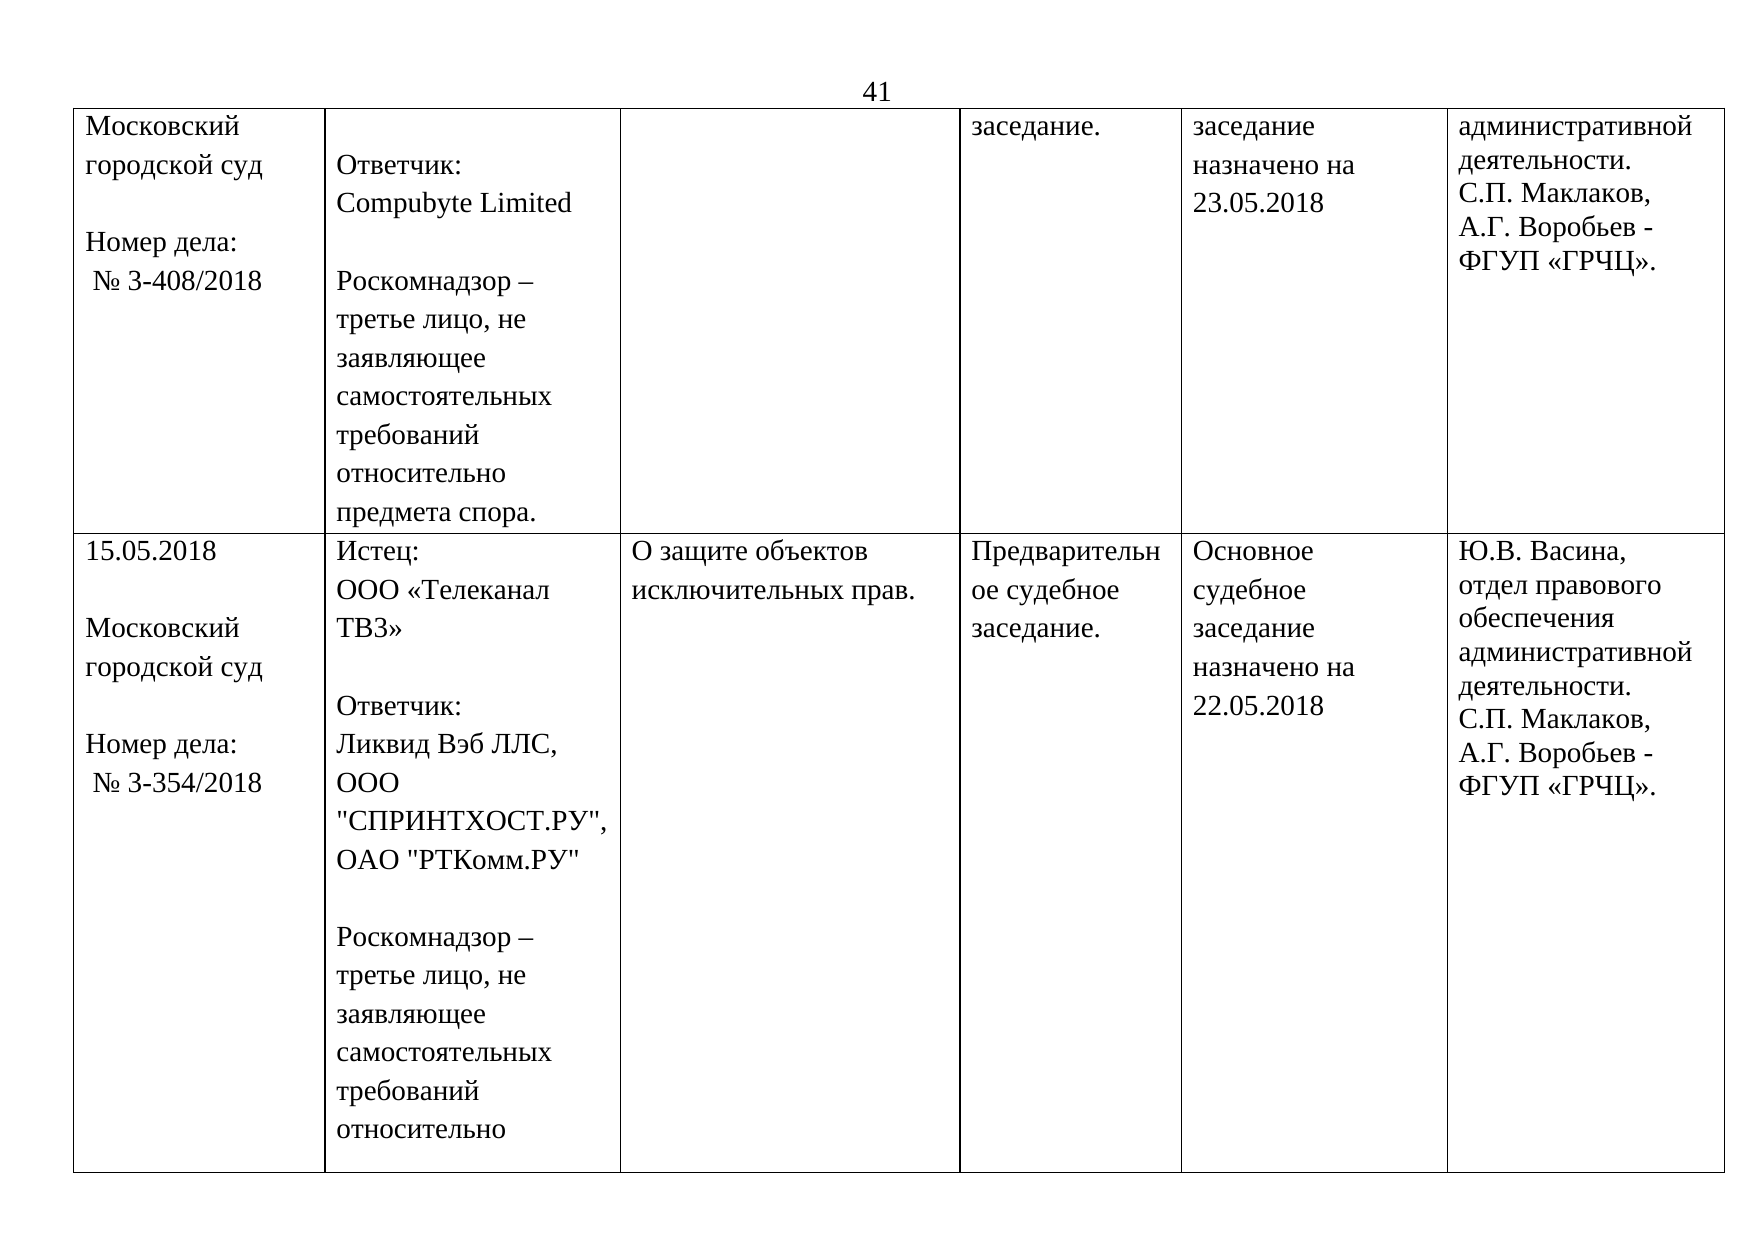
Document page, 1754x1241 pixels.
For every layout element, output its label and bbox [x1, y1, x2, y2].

table_cell [1182, 534, 1447, 1172]
table_cell [326, 534, 620, 1172]
table_cell [1448, 109, 1724, 532]
table_cell [961, 534, 1181, 1172]
table_cell [74, 109, 324, 532]
table_cell [326, 109, 620, 532]
table_cell [961, 109, 1181, 532]
table_cell [621, 109, 959, 532]
table_cell [621, 534, 959, 1172]
table_cell [1182, 109, 1447, 532]
table_cell [74, 534, 324, 1172]
table_cell [1448, 534, 1724, 1172]
